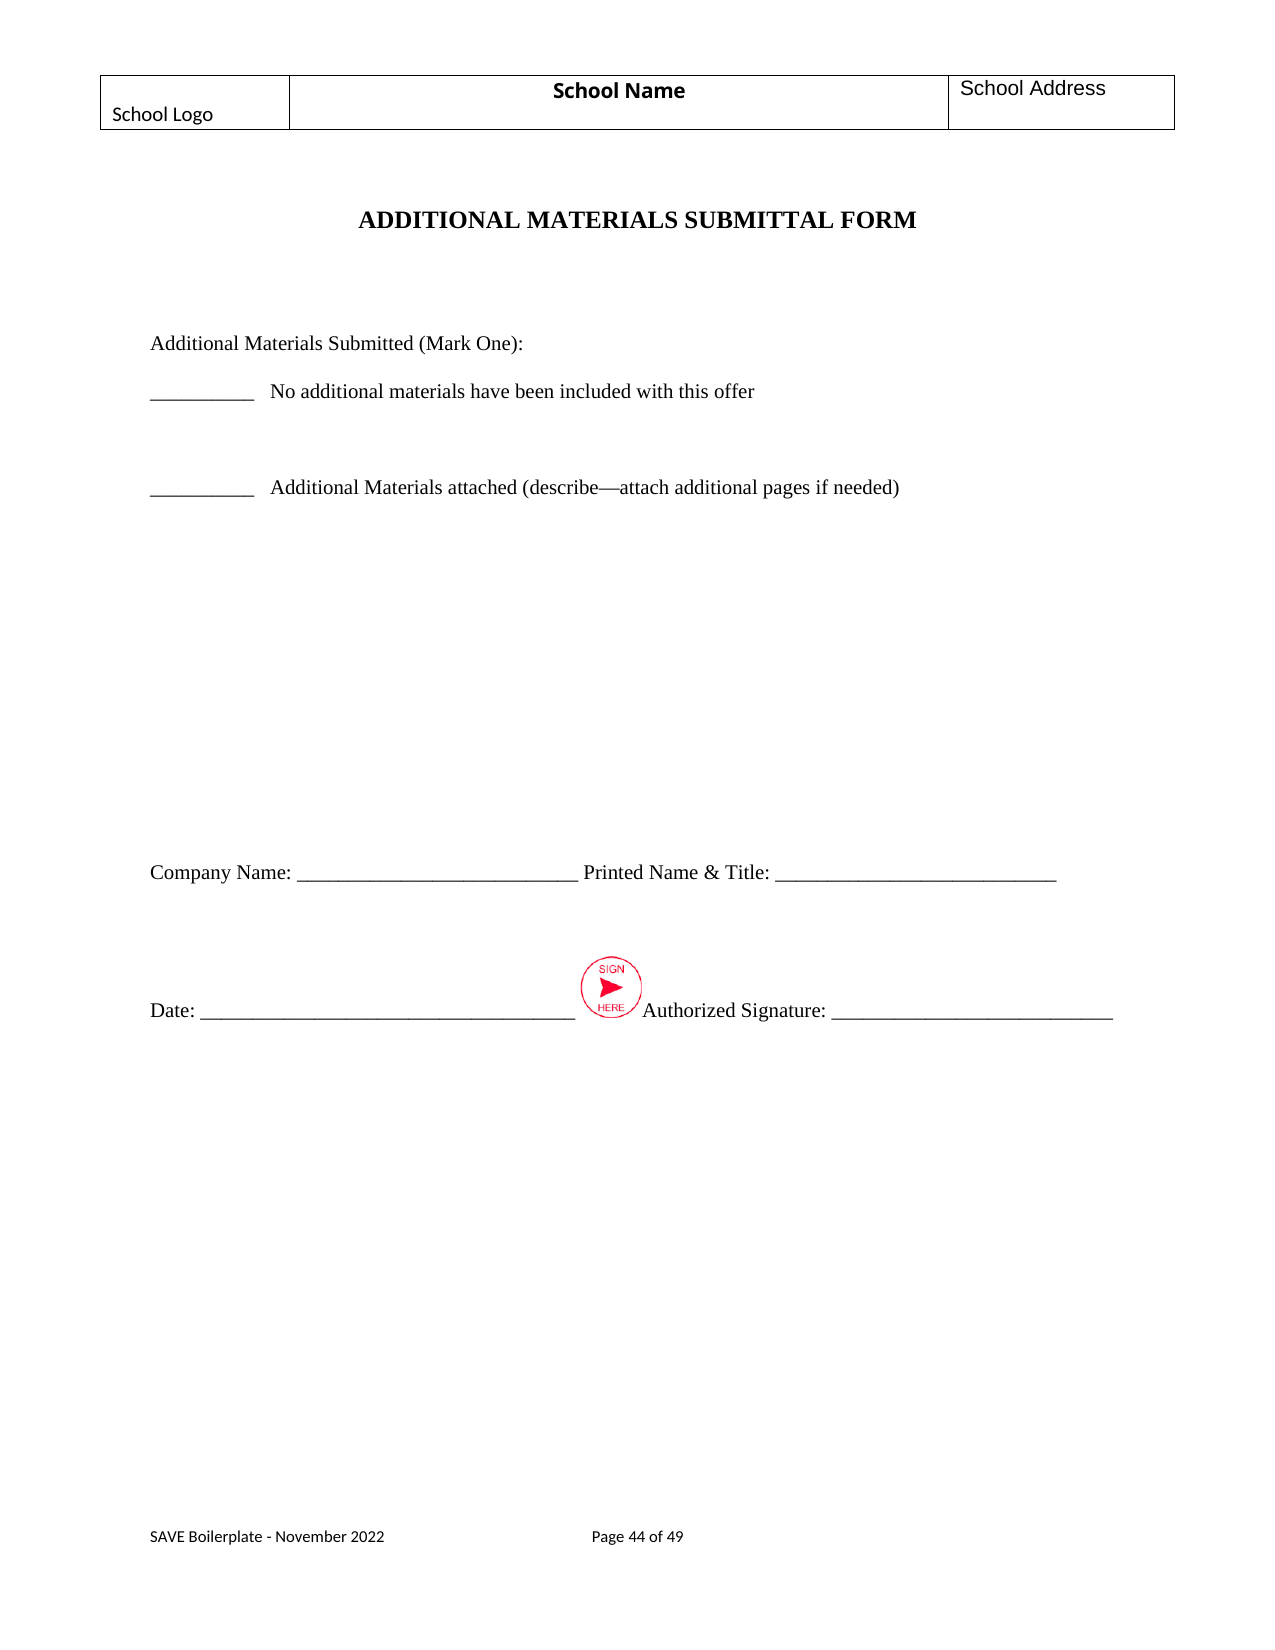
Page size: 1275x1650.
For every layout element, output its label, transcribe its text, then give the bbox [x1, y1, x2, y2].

text Additional Materials Submitted (Mark One): [150, 331, 1125, 355]
picture [580, 956, 642, 1018]
text __________ No additional materials have been included with this offer [150, 379, 1125, 403]
text Date: ____________________________________ Authorized Signature: ___________________________ [150, 956, 1200, 1022]
text ADDITIONAL MATERIALS SUBMITTAL FORM [150, 206, 1125, 234]
text Company Name: ___________________________ Printed Name & Title: ___________________________ [150, 860, 1200, 884]
text __________ Additional Materials attached (describe—attach additional pages if needed) [150, 475, 1125, 499]
